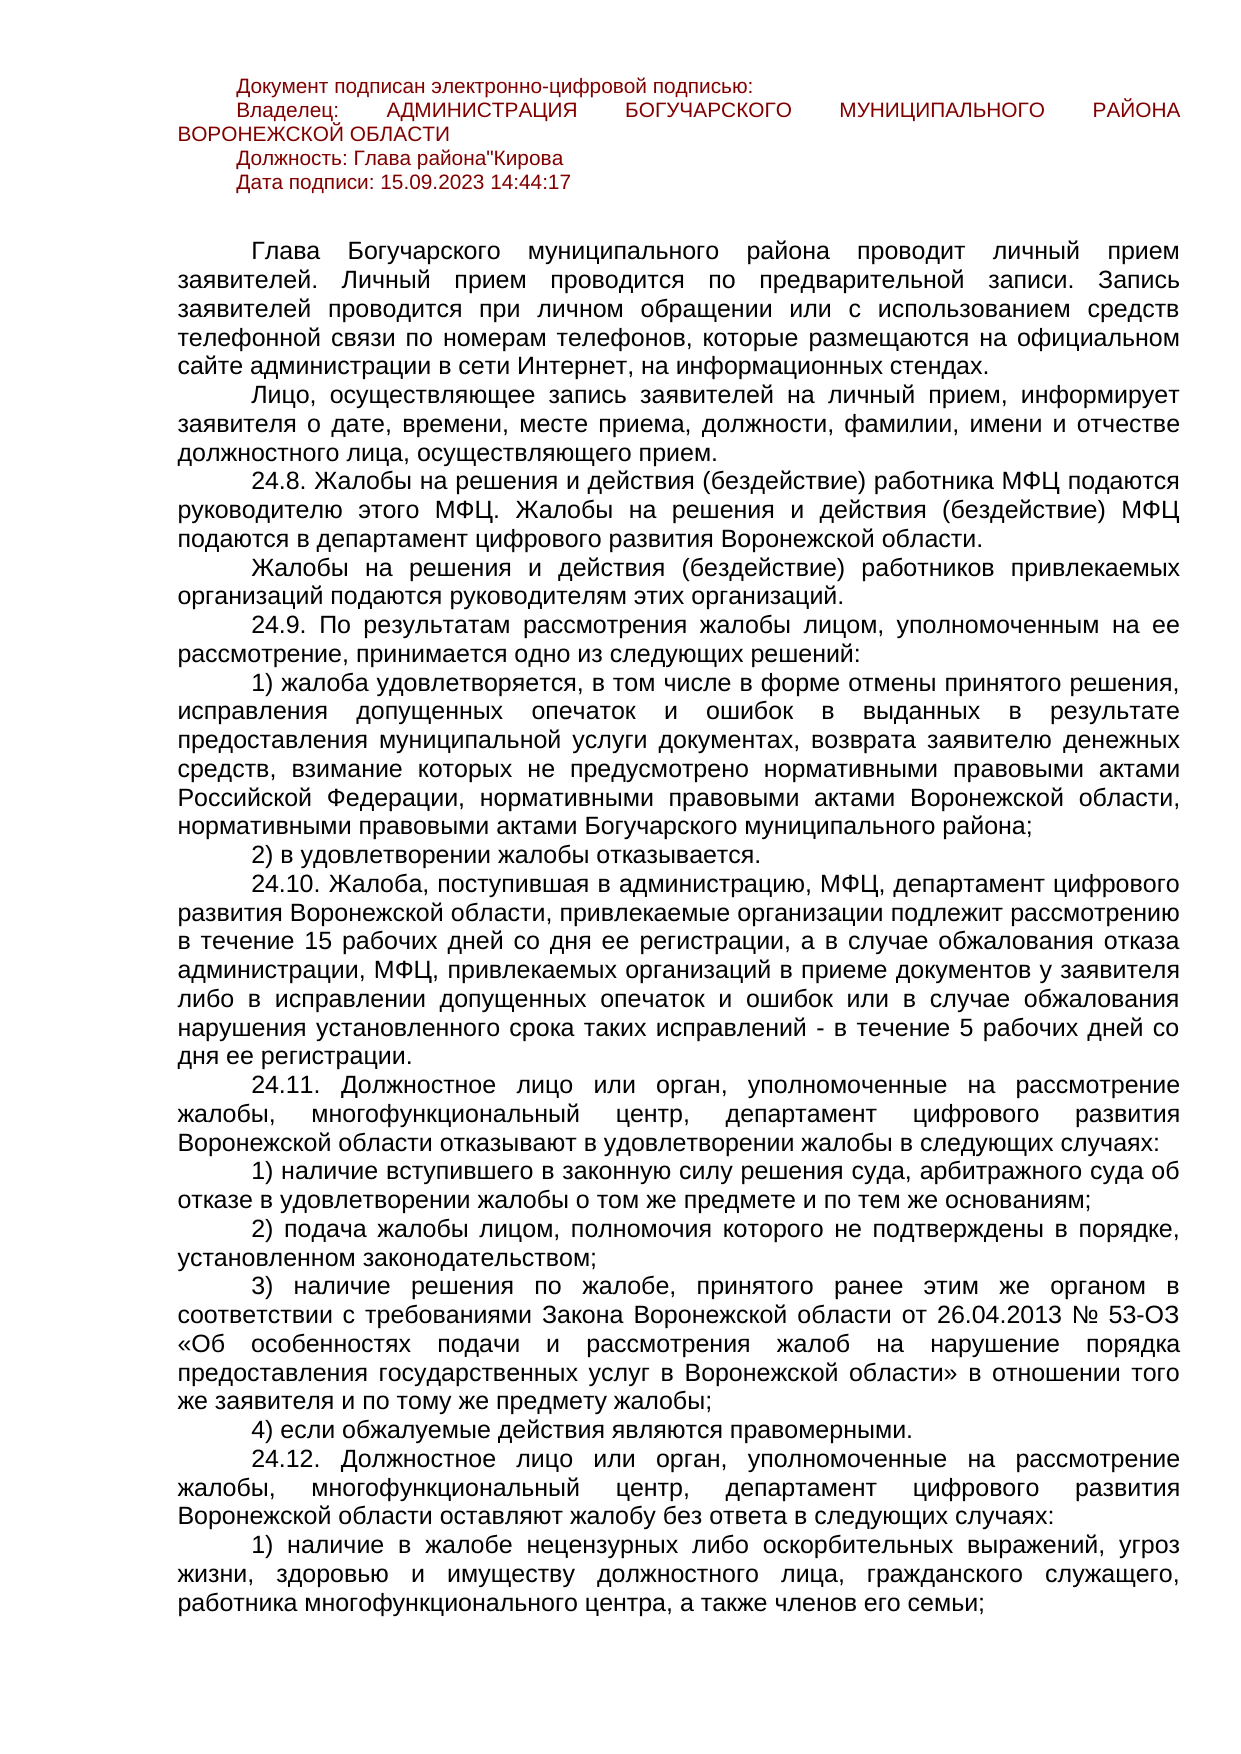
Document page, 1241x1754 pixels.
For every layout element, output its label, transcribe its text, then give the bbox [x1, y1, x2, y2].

text 1) наличие в жалобе нецензурных либо оскорбительных выражений, угроз жизни, здоровью и имуществу должностного лица, гражданского служащего, работника многофункционального центра, а также членов его семьи; [177, 1530, 1181, 1616]
text 1) наличие вступившего в законную силу решения суда, арбитражного суда об отказе в удовлетворении жалобы о том же предмете и по тем же основаниям; [177, 1156, 1181, 1214]
text 24.9. По результатам рассмотрения жалобы лицом, уполномоченным на ее рассмотрение, принимается одно из следующих решений: [177, 610, 1181, 667]
text 2) в удовлетворении жалобы отказывается. [177, 840, 1181, 869]
text Жалобы на решения и действия (бездействие) работников привлекаемых организаций подаются руководителям этих организаций. [177, 552, 1181, 610]
text 24.8. Жалобы на решения и действия (бездействие) работника МФЦ подаются руководителю этого МФЦ. Жалобы на решения и действия (бездействие) МФЦ подаются в департамент цифрового развития Воронежской области. [177, 466, 1181, 552]
text 24.11. Должностное лицо или орган, уполномоченные на рассмотрение жалобы, многофункциональный центр, департамент цифрового развития Воронежской области отказывают в удовлетворении жалобы в следующих случаях: [177, 1070, 1181, 1156]
text 4) если обжалуемые действия являются правомерными. [177, 1415, 1181, 1444]
text 3) наличие решения по жалобе, принятого ранее этим же органом в соответствии с требованиями Закона Воронежской области от 26.04.2013 № 53-ОЗ «Об особенностях подачи и рассмотрения жалоб на нарушение порядка предоставления государственных услуг в Воронежской области» в отношении того же заявителя и по тому же предмету жалобы; [177, 1271, 1181, 1415]
text 2) подача жалобы лицом, полномочия которого не подтверждены в порядке, установленном законодательством; [177, 1214, 1181, 1271]
text 24.12. Должностное лицо или орган, уполномоченные на рассмотрение жалобы, многофункциональный центр, департамент цифрового развития Воронежской области оставляют жалобу без ответа в следующих случаях: [177, 1444, 1181, 1530]
text 1) жалоба удовлетворяется, в том числе в форме отмены принятого решения, исправления допущенных опечаток и ошибок в выданных в результате предоставления муниципальной услуги документах, возврата заявителю денежных средств, взимание которых не предусмотрено нормативными правовыми актами Российской Федерации, нормативными правовыми актами Воронежской области, нормативными правовыми актами Богучарского муниципального района; [177, 667, 1181, 840]
text Глава Богучарского муниципального района проводит личный прием заявителей. Личный прием проводится по предварительной записи. Запись заявителей проводится при личном обращении или с использованием средств телефонной связи по номерам телефонов, которые размещаются на официальном сайте администрации в сети Интернет, на информационных стендах. [177, 236, 1181, 380]
text 24.10. Жалоба, поступившая в администрацию, МФЦ, департамент цифрового развития Воронежской области, привлекаемые организации подлежит рассмотрению в течение 15 рабочих дней со дня ее регистрации, а в случае обжалования отказа администрации, МФЦ, привлекаемых организаций в приеме документов у заявителя либо в исправлении допущенных опечаток и ошибок или в случае обжалования нарушения установленного срока таких исправлений - в течение 5 рабочих дней со дня ее регистрации. [177, 869, 1181, 1070]
text Лицо, осуществляющее запись заявителей на личный прием, информирует заявителя о дате, времени, месте приема, должности, фамилии, имени и отчестве должностного лица, осуществляющего прием. [177, 380, 1181, 466]
